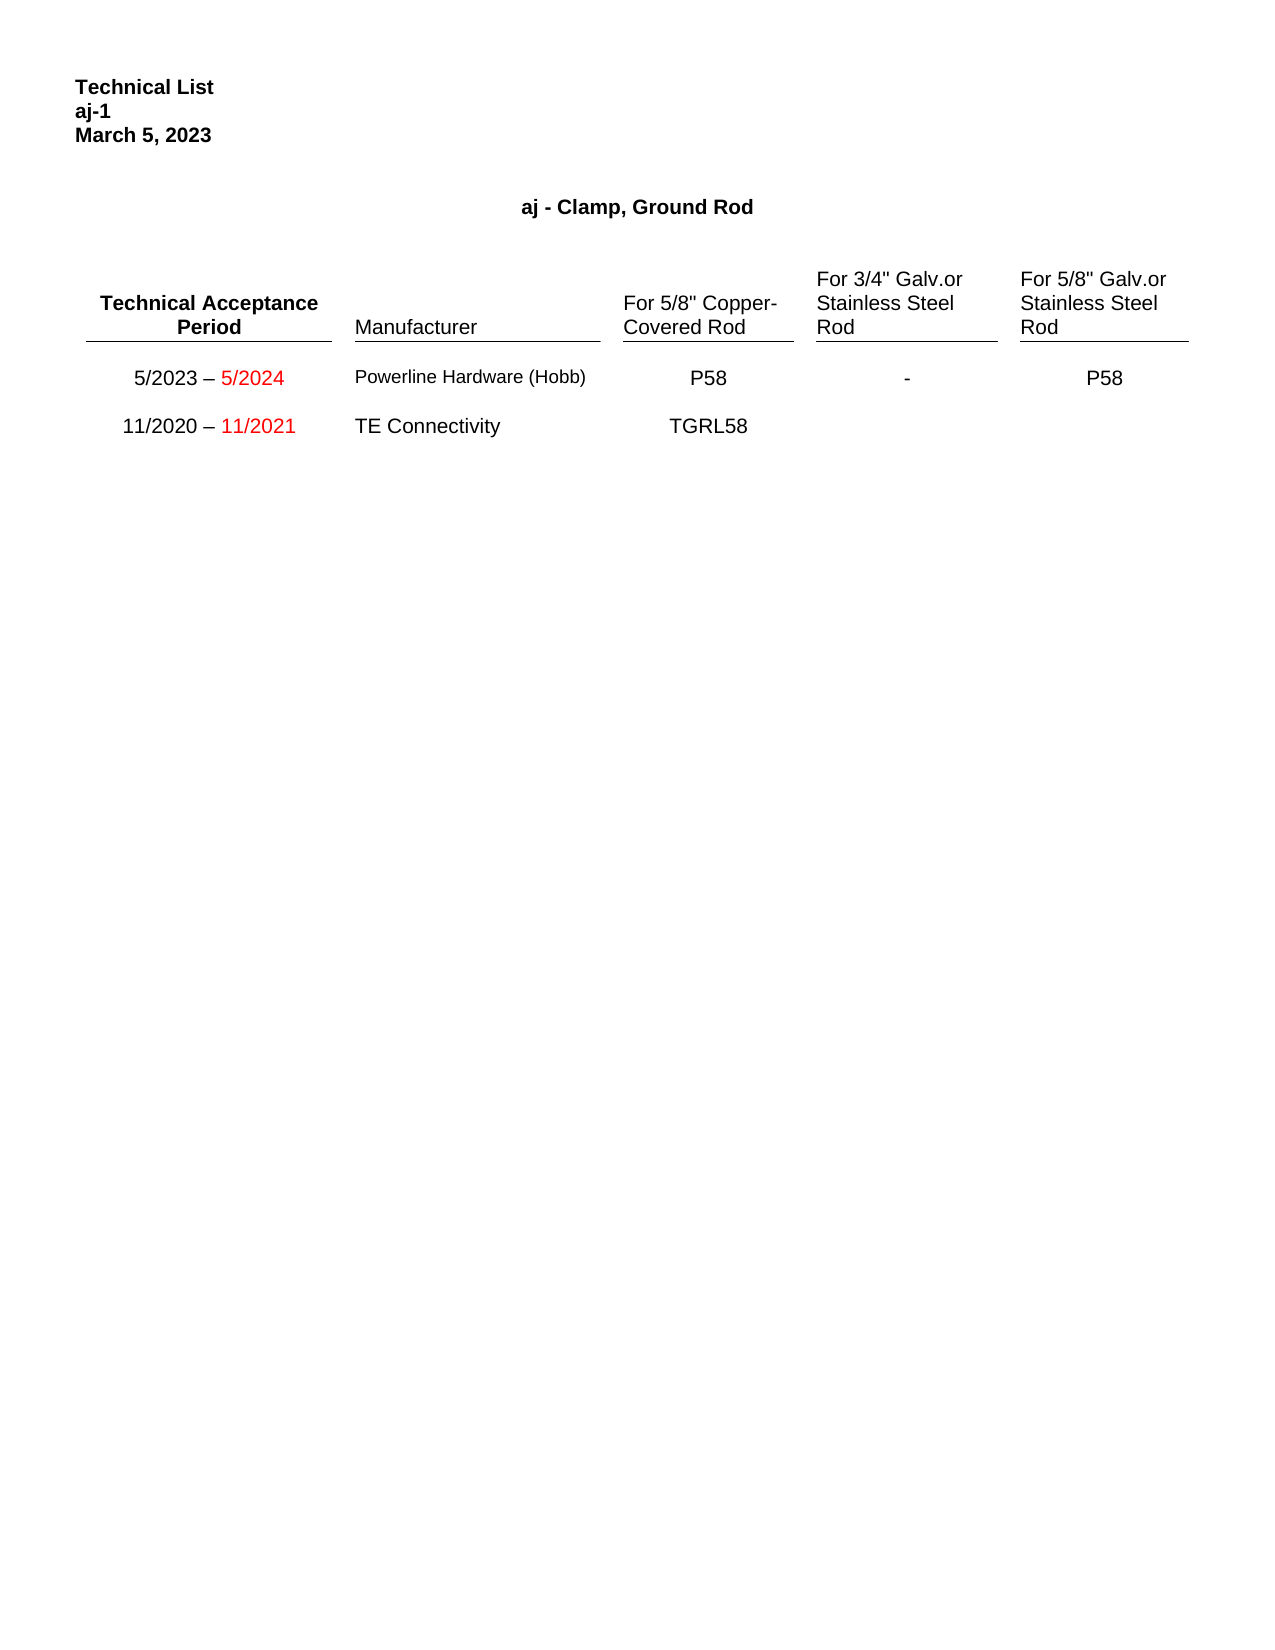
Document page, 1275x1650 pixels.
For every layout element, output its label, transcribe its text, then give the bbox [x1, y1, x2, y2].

subtitle aj-1 [75, 99, 1200, 123]
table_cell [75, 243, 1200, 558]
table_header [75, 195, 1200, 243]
subtitle March 5, 2023 [75, 123, 1200, 147]
subtitle Technical List [75, 75, 1200, 99]
